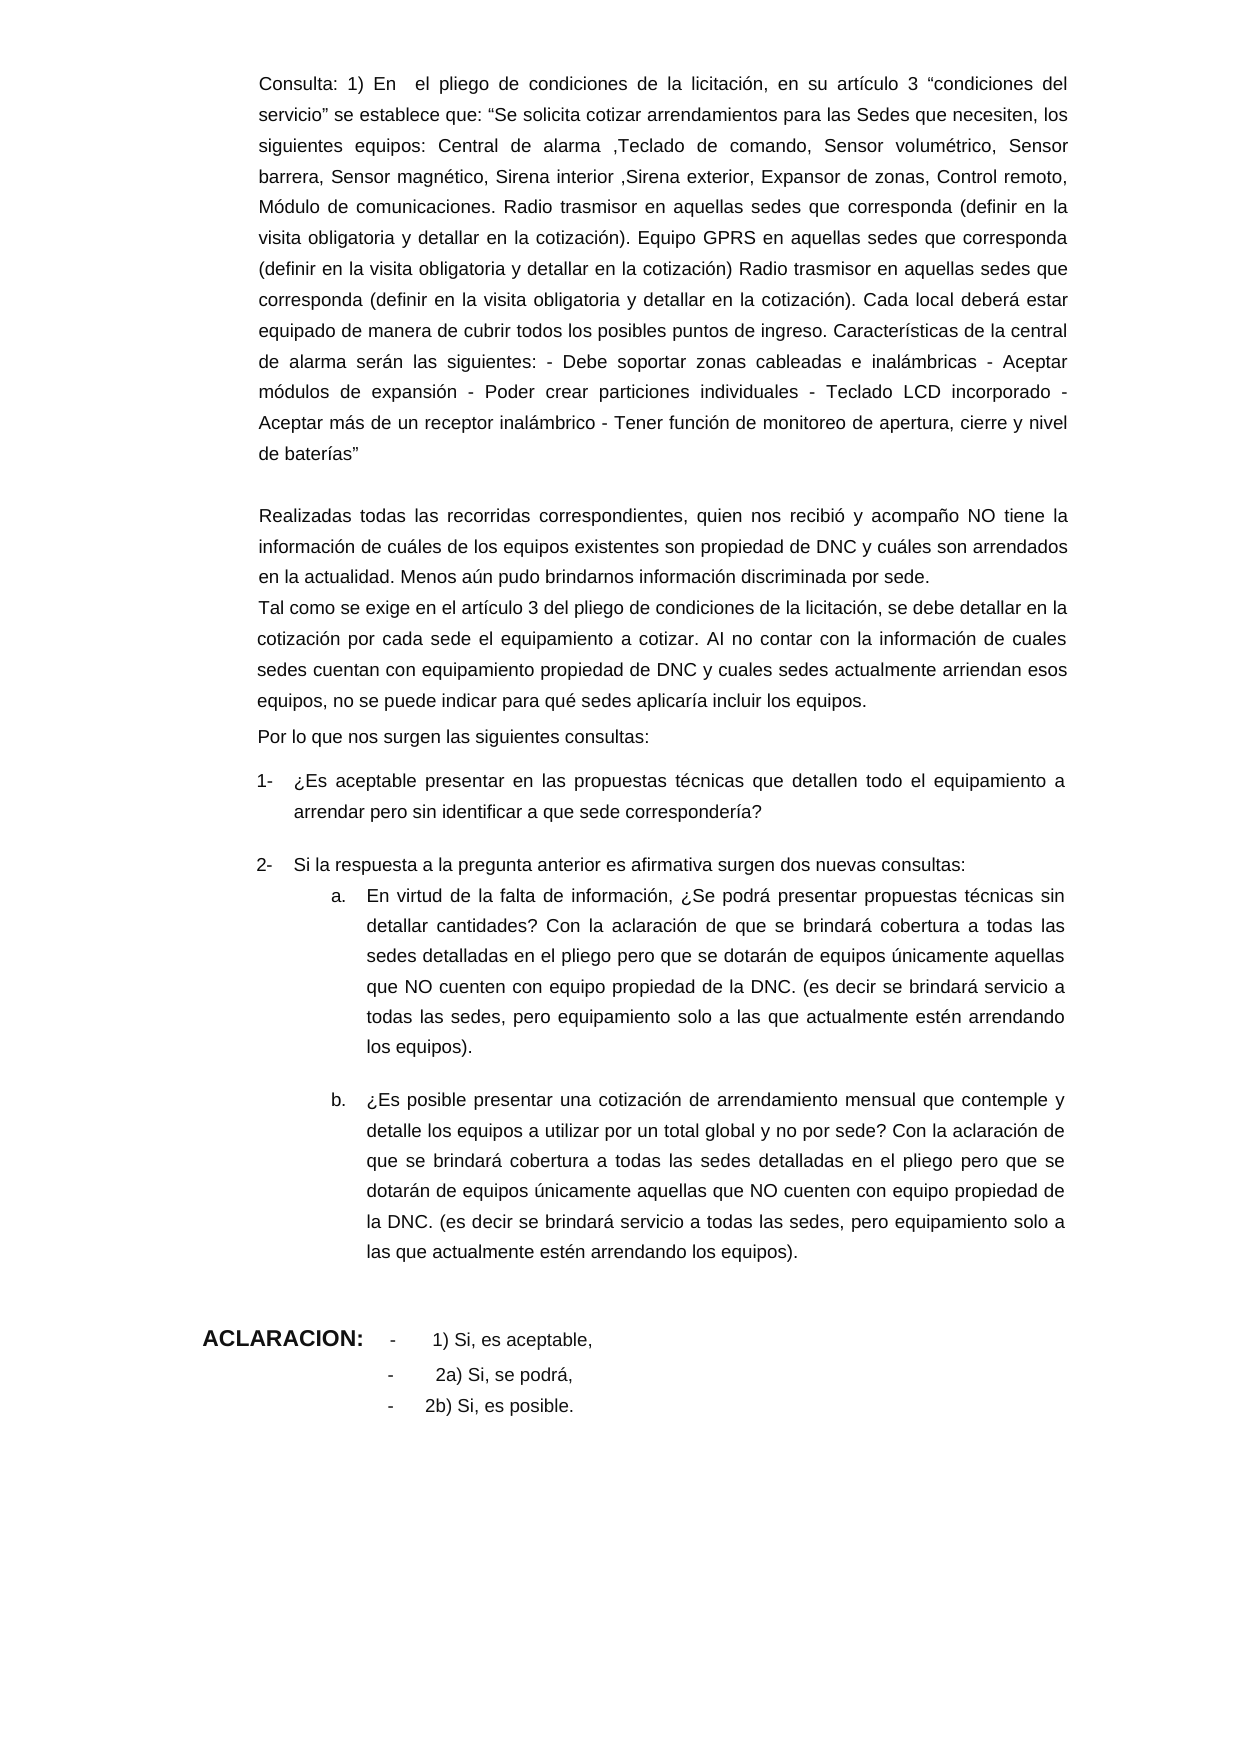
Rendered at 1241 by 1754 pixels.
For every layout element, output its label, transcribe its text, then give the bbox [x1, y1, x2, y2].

list ¿Es posible presentar una cotización de arrendamiento mensual que contemple y detalle los equipos a utilizar por un total global y no por sede? Con la aclaración de que se brindará cobertura a todas las sedes detalladas en el pliego pero que se dotarán de equipos únicamente aquellas que NO cuenten con equipo propiedad de la DNC. (es decir se brindará servicio a todas las sedes, pero equipamiento solo a las que actualmente estén arrendando los equipos). [331, 1089, 1066, 1262]
text Consulta: 1) En el pliego de condiciones de la licitación, en su artículo 3 “condiciones del servicio” se establece que: “Se solicita cotizar arrendamientos para las Sedes que necesiten, los siguientes equipos: Central de alarma ,Teclado de comando, Sensor volumétrico, Sensor barrera, Sensor magnético, Sirena interior ,Sirena exterior, Expansor de zonas, Control remoto, Módulo de comunicaciones. Radio trasmisor en aquellas sedes que corresponda (definir en la visita obligatoria y detallar en la cotización). Equipo GPRS en aquellas sedes que corresponda (definir en la visita obligatoria y detallar en la cotización) Radio trasmisor en aquellas sedes que corresponda (definir en la visita obligatoria y detallar en la cotización). Cada local deberá estar equipado de manera de cubrir todos los posibles puntos de ingreso. Características de la central de alarma serán las siguientes: - Debe soportar zonas cableadas e inalámbricas - Aceptar módulos de expansión - Poder crear particiones individuales - Teclado LCD incorporado - Aceptar más de un receptor inalámbrico - Tener función de monitoreo de apertura, cierre y nivel de baterías” [258, 73, 1068, 464]
text ACLARACION: - 1) Si, es aceptable, [12, 1325, 1066, 1352]
list 2b) Si, es posible. [387, 1395, 1066, 1416]
text Por lo que nos surgen las siguientes consultas: [257, 720, 1236, 750]
list 2a) Si, se podrá, [387, 1363, 1066, 1385]
list ¿Es aceptable presentar en las propuestas técnicas que detallen todo el equipamiento a arrendar pero sin identificar a que sede correspondería? [256, 770, 1066, 822]
text Realizadas todas las recorridas correspondientes, quien nos recibió y acompaño NO tiene la información de cuáles de los equipos existentes son propiedad de DNC y cuáles son arrendados en la actualidad. Menos aún pudo brindarnos información discriminada por sede. [258, 504, 1068, 588]
list Si la respuesta a la pregunta anterior es afirmativa surgen dos nuevas consultas: [256, 853, 1065, 875]
text Tal como se exige en el artículo 3 del pliego de condiciones de la licitación, se debe detallar en la cotización por cada sede el equipamiento a cotizar. AI no contar con la información de cuales sedes cuentan con equipamiento propiedad de DNC y cuales sedes actualmente arriendan esos equipos, no se puede indicar para qué sedes aplicaría incluir los equipos. [257, 597, 1067, 711]
list En virtud de la falta de información, ¿Se podrá presentar propuestas técnicas sin detallar cantidades? Con la aclaración de que se brindará cobertura a todas las sedes detalladas en el pliego pero que se dotarán de equipos únicamente aquellas que NO cuenten con equipo propiedad de la DNC. (es decir se brindará servicio a todas las sedes, pero equipamiento solo a las que actualmente estén arrendando los equipos). [331, 884, 1066, 1058]
